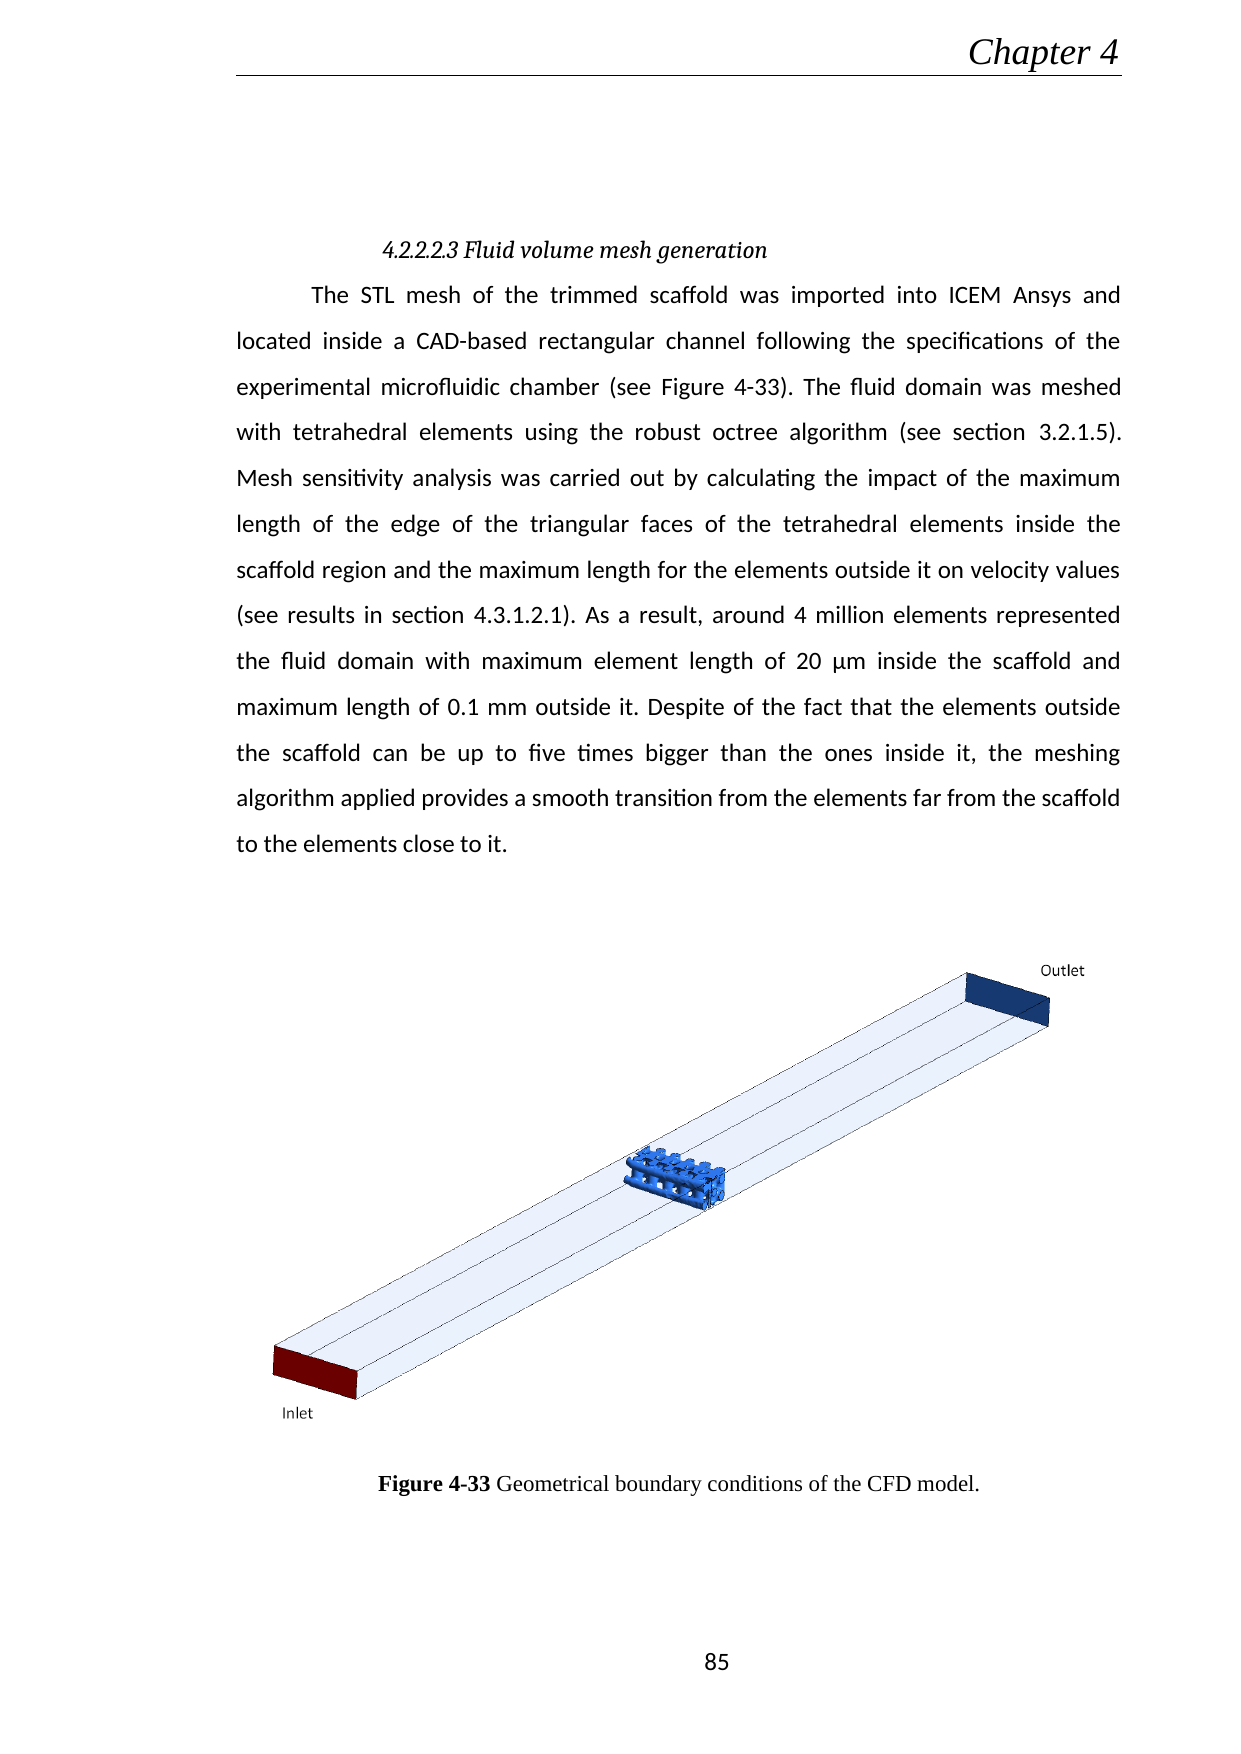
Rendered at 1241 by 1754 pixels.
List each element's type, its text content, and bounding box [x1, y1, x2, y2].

subtitle Fluid volume mesh generation [307, 236, 1122, 265]
picture [268, 961, 1090, 1431]
